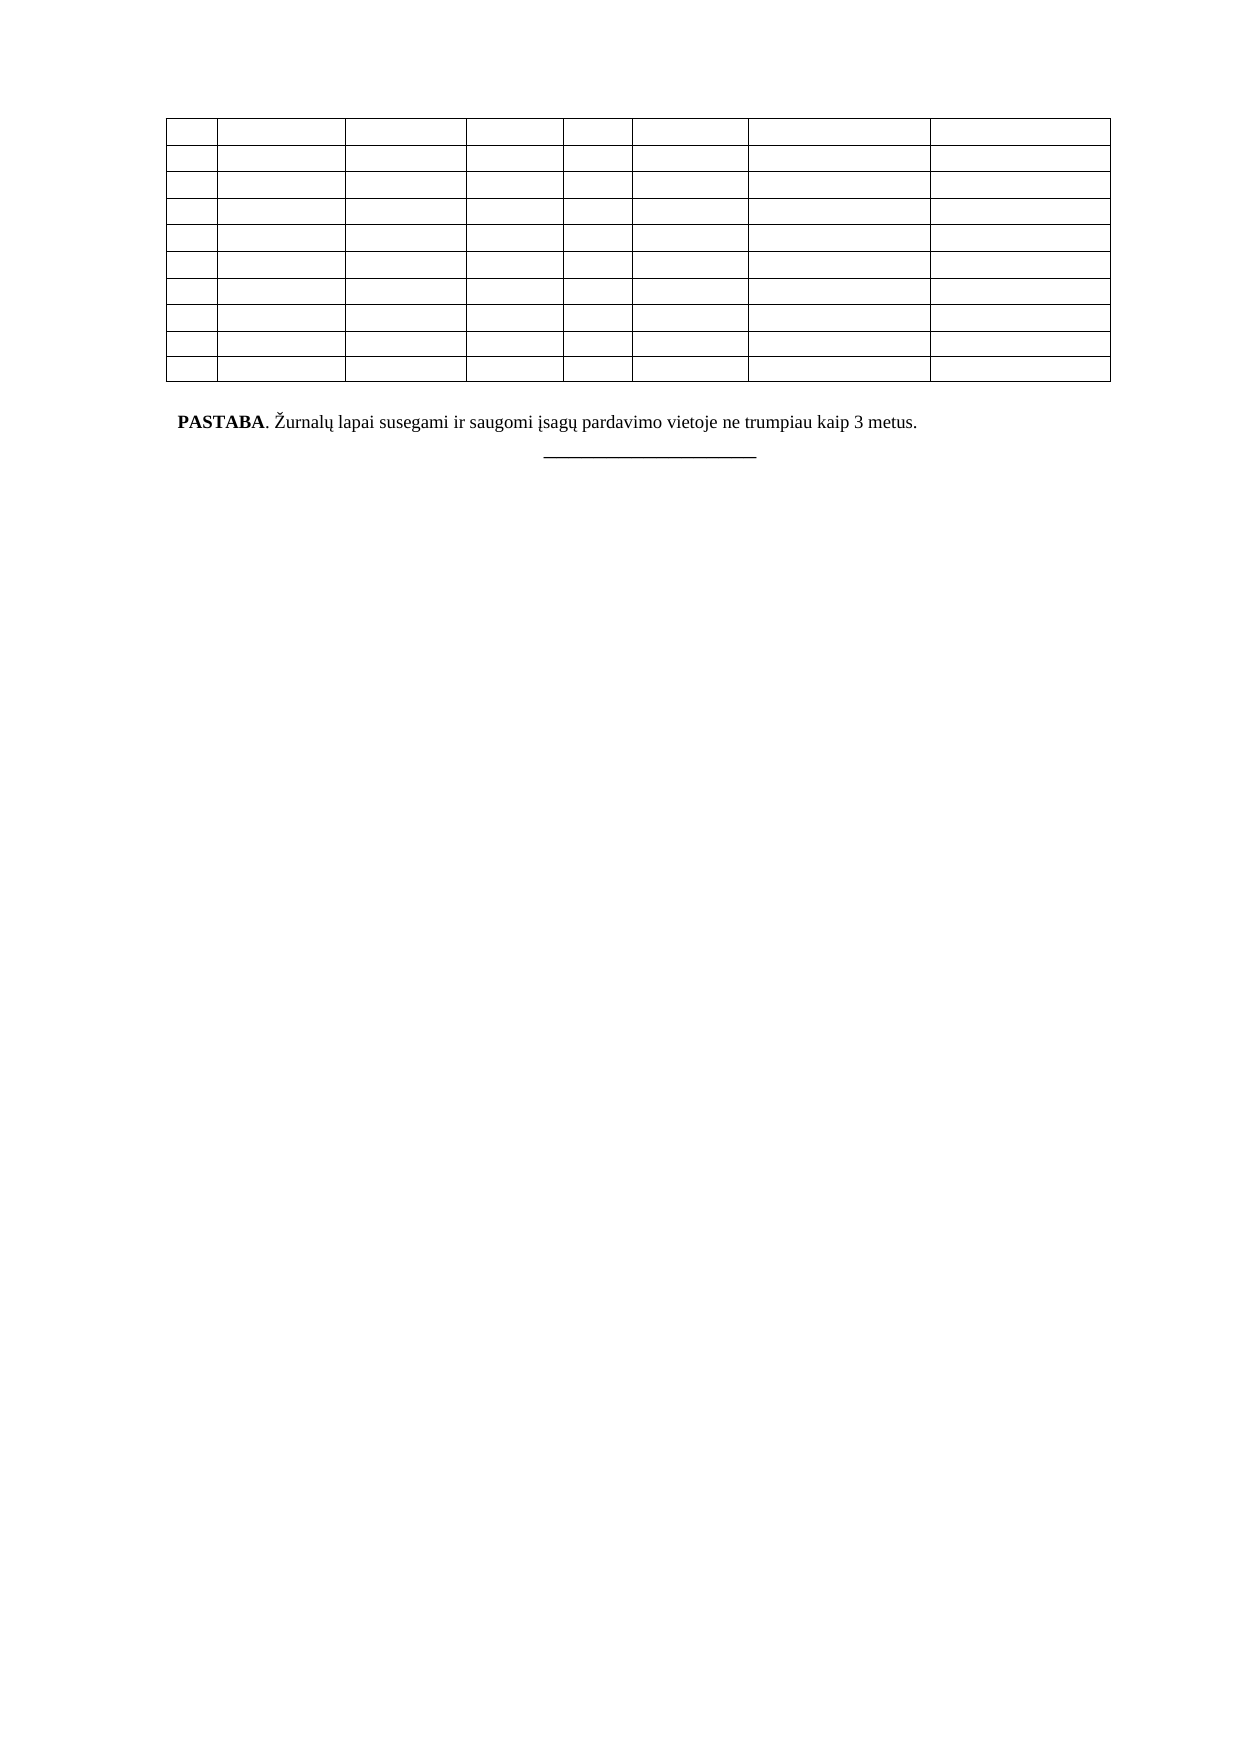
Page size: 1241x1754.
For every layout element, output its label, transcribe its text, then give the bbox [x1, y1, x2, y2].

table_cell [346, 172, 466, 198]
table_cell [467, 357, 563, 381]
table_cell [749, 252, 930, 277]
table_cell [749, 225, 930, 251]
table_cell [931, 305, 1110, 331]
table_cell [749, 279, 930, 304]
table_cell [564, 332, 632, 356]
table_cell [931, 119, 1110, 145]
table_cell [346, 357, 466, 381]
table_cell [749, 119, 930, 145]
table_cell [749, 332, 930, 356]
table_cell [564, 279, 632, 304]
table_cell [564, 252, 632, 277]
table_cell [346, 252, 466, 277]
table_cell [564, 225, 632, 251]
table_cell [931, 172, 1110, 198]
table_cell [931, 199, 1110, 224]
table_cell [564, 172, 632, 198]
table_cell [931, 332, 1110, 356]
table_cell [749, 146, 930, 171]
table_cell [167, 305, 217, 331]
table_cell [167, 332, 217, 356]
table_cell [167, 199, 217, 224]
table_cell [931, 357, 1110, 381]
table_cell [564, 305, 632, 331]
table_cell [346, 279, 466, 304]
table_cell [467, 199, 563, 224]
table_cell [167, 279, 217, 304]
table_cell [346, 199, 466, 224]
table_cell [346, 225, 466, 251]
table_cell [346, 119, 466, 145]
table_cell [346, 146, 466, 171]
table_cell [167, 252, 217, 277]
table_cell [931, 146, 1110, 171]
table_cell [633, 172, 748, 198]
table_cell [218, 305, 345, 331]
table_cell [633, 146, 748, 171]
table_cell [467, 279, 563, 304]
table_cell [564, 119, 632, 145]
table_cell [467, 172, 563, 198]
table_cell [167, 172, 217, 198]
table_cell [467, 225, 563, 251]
text PASTABA. Žurnalų lapai susegami ir saugomi įsagų pardavimo vietoje ne trumpiau kaip 3 metus. [177, 411, 1122, 432]
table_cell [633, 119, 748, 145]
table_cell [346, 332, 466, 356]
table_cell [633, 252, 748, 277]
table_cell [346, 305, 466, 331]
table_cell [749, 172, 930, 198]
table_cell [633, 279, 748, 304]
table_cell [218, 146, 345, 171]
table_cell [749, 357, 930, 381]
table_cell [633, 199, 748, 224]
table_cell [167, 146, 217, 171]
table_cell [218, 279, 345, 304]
text _________________ [177, 432, 1122, 461]
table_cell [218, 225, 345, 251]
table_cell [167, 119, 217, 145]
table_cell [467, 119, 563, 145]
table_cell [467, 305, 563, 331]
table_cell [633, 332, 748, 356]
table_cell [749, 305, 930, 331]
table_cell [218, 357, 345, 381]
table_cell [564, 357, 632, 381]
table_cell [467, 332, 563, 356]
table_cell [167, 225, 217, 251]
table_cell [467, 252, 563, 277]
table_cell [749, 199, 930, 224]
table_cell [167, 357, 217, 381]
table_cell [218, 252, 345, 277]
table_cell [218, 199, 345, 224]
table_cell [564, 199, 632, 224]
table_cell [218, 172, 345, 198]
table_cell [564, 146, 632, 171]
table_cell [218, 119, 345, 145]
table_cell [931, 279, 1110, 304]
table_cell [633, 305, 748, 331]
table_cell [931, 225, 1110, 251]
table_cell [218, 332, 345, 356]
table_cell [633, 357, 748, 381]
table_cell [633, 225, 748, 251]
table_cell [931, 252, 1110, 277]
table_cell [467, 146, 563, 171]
